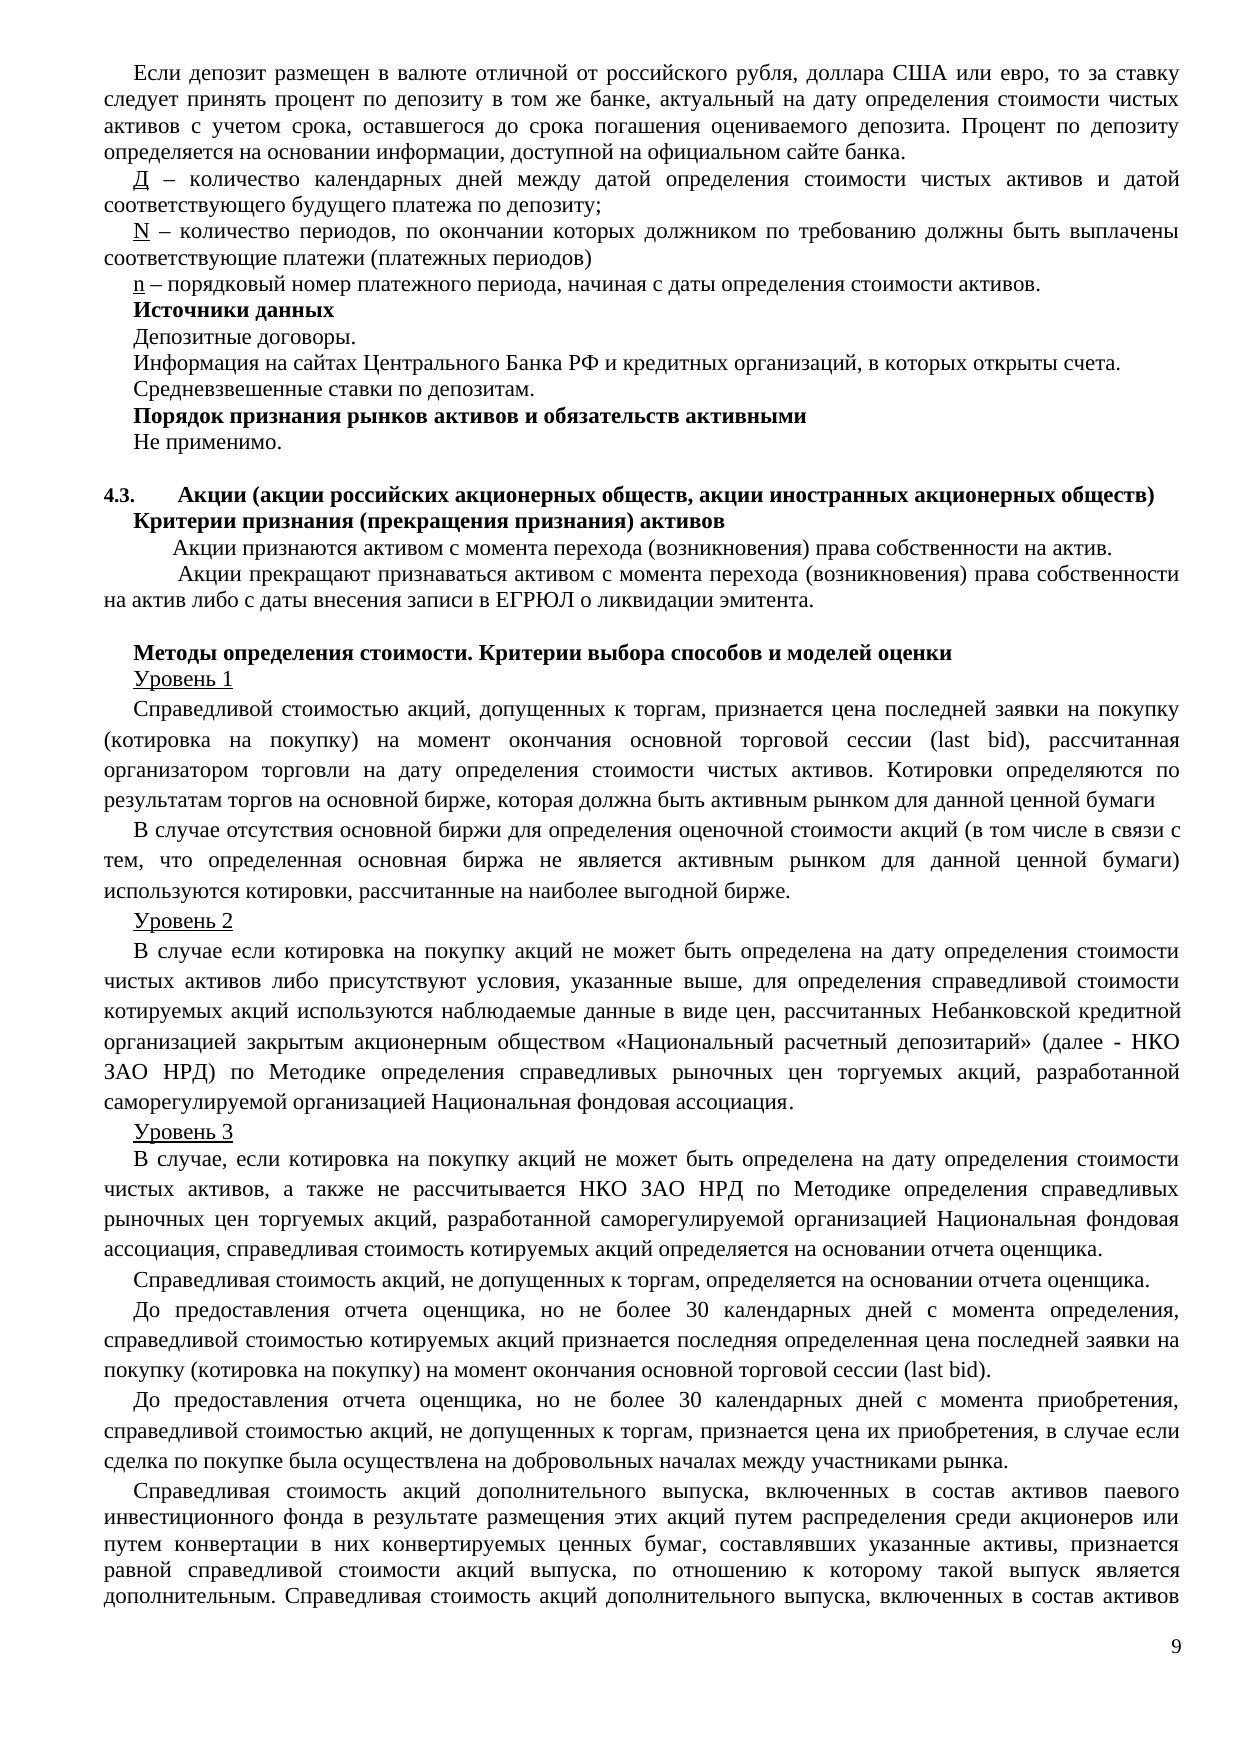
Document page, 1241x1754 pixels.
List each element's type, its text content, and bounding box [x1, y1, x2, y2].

text До предоставления отчета оценщика, но не более 30 календарных дней с момента приобретения, справедливой стоимостью акций, не допущенных к торгам, признается цена их приобретения, в случае если сделка по покупке была осуществлена на добровольных началах между участниками рынка. [103, 1386, 1181, 1473]
text В случае, если котировка на покупку акций не может быть определена на дату определения стоимости чистых активов, а также не рассчитывается НКО ЗАО НРД по Методике определения справедливых рыночных цен торгуемых акций, разработанной саморегулируемой организацией Национальная фондовая ассоциация, справедливая стоимость котируемых акций определяется на основании отчета оценщика. [103, 1145, 1181, 1262]
text Уровень 2 [103, 907, 1181, 933]
title Источники данных [103, 296, 1181, 323]
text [103, 1477, 1181, 1609]
text В случае отсутствия основной биржи для определения оценочной стоимости акций (в том числе в связи с тем, что определенная основная биржа не является активным рынком для данной ценной бумаги) используются котировки, рассчитанные на наиболее выгодной бирже. [103, 816, 1181, 903]
text Справедливой стоимостью акций, допущенных к торгам, признается цена последней заявки на покупку (котировка на покупку) на момент окончания основной торговой сессии (last bid), рассчитанная организатором торговли на дату определения стоимости чистых активов. Котировки определяются по результатам торгов на основной бирже, которая должна быть активным рынком для данной ценной бумаги [103, 696, 1181, 812]
title Информация на сайтах Центрального Банка РФ и кредитных организаций, в которых открыты счета. [103, 349, 1181, 375]
text Уровень 1 [103, 665, 1181, 692]
text До предоставления отчета оценщика, но не более 30 календарных дней с момента определения, справедливой стоимостью котируемых акций признается последняя определенная цена последней заявки на покупку (котировка на покупку) на момент окончания основной торговой сессии (last bid). [103, 1296, 1181, 1383]
text n – порядковый номер платежного периода, начиная с даты определения стоимости активов. [103, 270, 1181, 296]
text Акции признаются активом с момента перехода (возникновения) права собственности на актив. [103, 533, 1181, 560]
title Критерии признания (прекращения признания) активов [103, 507, 1181, 533]
title Порядок признания рынков активов и обязательств активными [103, 402, 1181, 428]
text Уровень 3 [103, 1118, 1181, 1145]
text Справедливая стоимость акций, не допущенных к торгам, определяется на основании отчета оценщика. [103, 1266, 1181, 1292]
list N – количество периодов, по окончании которых должником по требованию должны быть выплачены соответствующие платежи (платежных периодов) [103, 217, 1181, 270]
title Депозитные договоры. [103, 323, 1181, 349]
title Не применимо. [103, 428, 1181, 454]
title Методы определения стоимости. Критерии выбора способов и моделей оценки [103, 639, 1181, 665]
subtitle Акции (акции российских акционерных обществ, акции иностранных акционерных обществ) [103, 481, 1181, 507]
title Акции прекращают признаваться активом с момента перехода (возникновения) права собственности на актив либо с даты внесения записи в ЕГРЮЛ о ликвидации эмитента. [103, 560, 1181, 613]
list Д – количество календарных дней между датой определения стоимости чистых активов и датой соответствующего будущего платежа по депозиту; [103, 164, 1181, 217]
text В случае если котировка на покупку акций не может быть определена на дату определения стоимости чистых активов либо присутствуют условия, указанные выше, для определения справедливой стоимости котируемых акций используются наблюдаемые данные в виде цен, рассчитанных Небанковской кредитной организацией закрытым акционерным обществом «Национальный расчетный депозитарий» (далее - НКО ЗАО НРД) по Методике определения справедливых рыночных цен торгуемых акций, разработанной саморегулируемой организацией Национальная фондовая ассоциация. [103, 937, 1181, 1114]
title Средневзвешенные ставки по депозитам. [103, 375, 1181, 402]
list Если депозит размещен в валюте отличной от российского рубля, доллара США или евро, то за ставку следует принять процент по депозиту в том же банке, актуальный на дату определения стоимости чистых активов с учетом срока, оставшегося до срока погашения оцениваемого депозита. Процент по депозиту определяется на основании информации, доступной на официальном сайте банка. [103, 59, 1181, 164]
